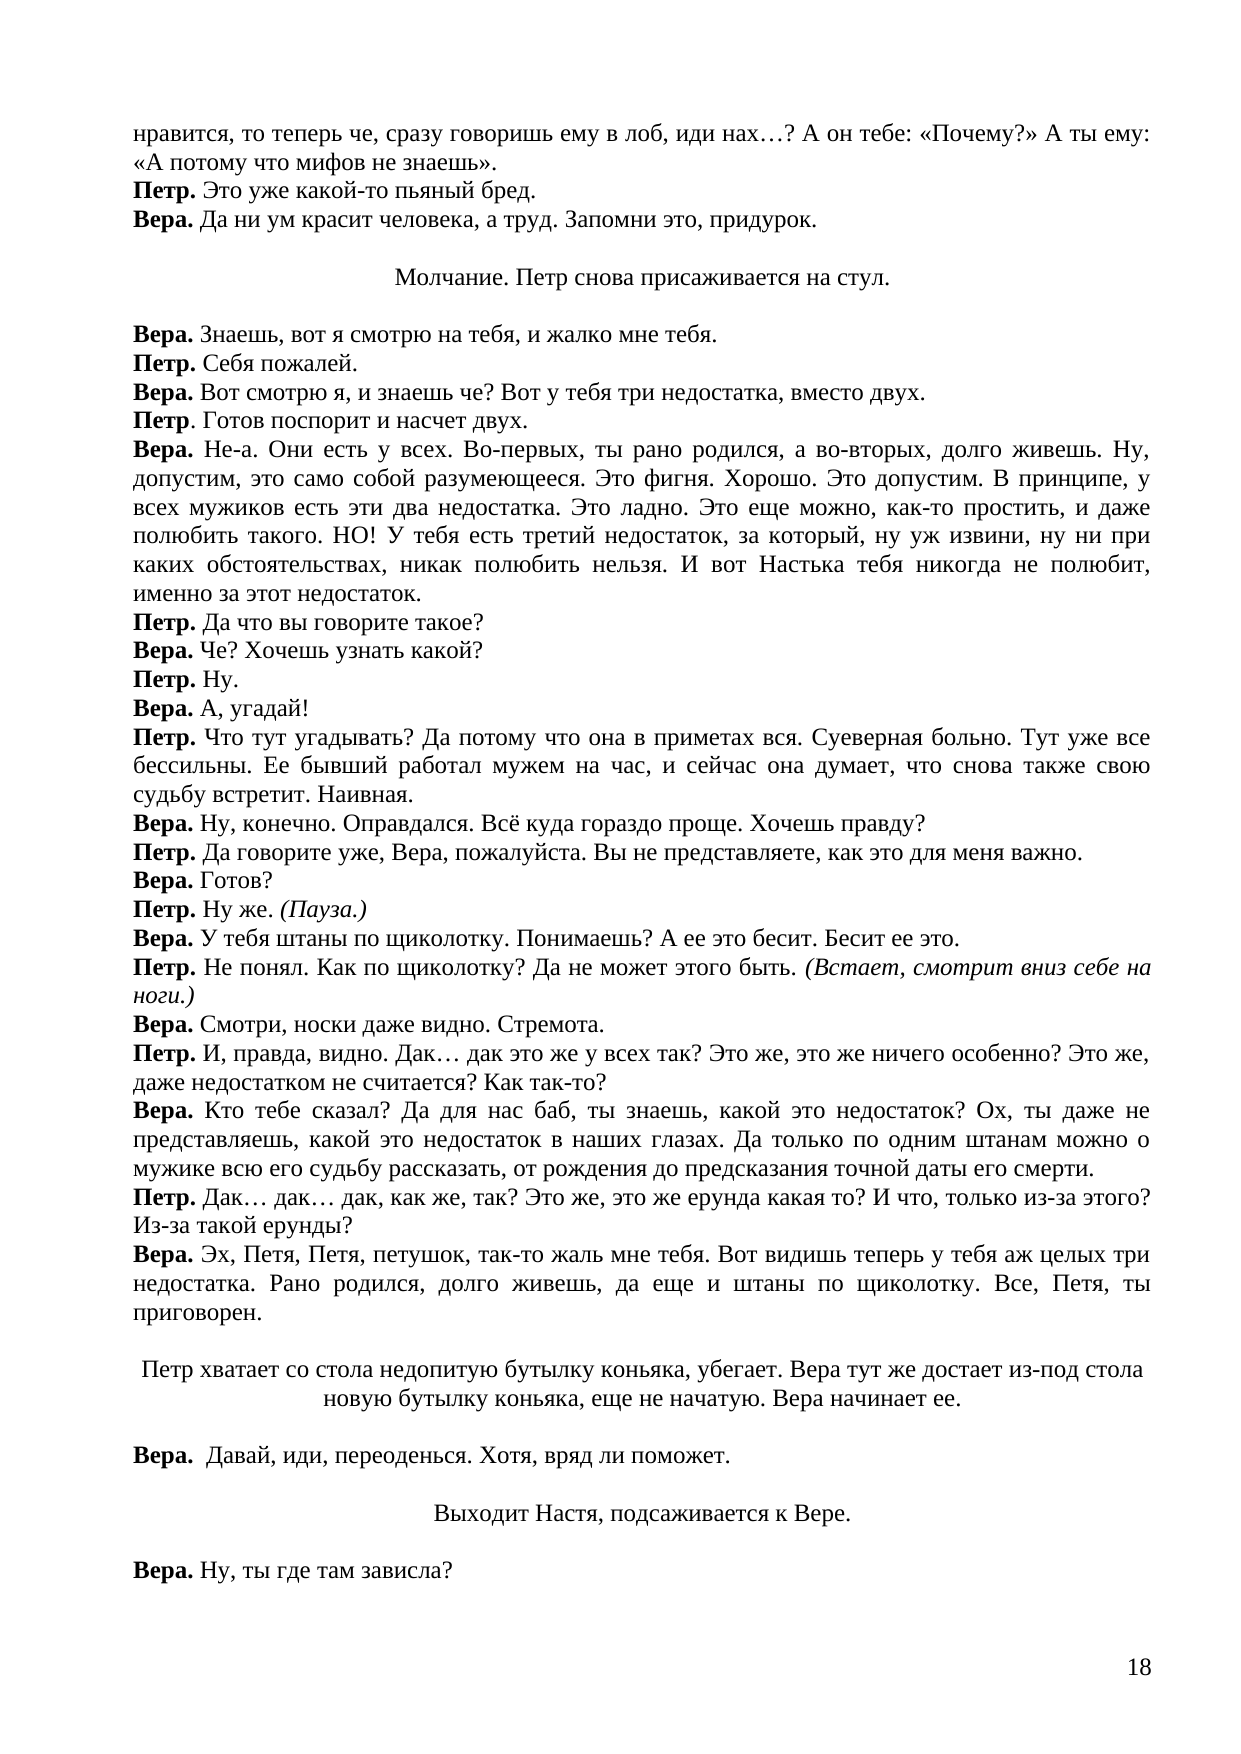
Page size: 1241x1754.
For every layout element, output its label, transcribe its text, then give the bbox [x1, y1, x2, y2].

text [133, 118, 1152, 176]
text Петр. Да говорите уже, Вера, пожалуйста. Вы не представляете, как это для меня важно. [133, 837, 1152, 866]
text Выходит Настя, подсаживается к Вере. [133, 1498, 1152, 1527]
text Вера. Не-а. Они есть у всех. Во-первых, ты рано родился, а во-вторых, долго живешь. Ну, допустим, это само собой разумеющееся. Это фигня. Хорошо. Это допустим. В принципе, у всех мужиков есть эти два недостатка. Это ладно. Это еще можно, как-то простить, и даже полюбить такого. НО! У тебя есть третий недостаток, за который, ну уж извини, ну ни при каких обстоятельствах, никак полюбить нельзя. И вот Настька тебя никогда не полюбит, именно за этот недостаток. [133, 434, 1152, 607]
text Вера. Эх, Петя, Петя, петушок, так-то жаль мне тебя. Вот видишь теперь у тебя аж целых три недостатка. Рано родился, долго живешь, да еще и штаны по щиколотку. Все, Петя, ты приговорен. [133, 1239, 1152, 1326]
text Вера. Знаешь, вот я смотрю на тебя, и жалко мне тебя. [133, 319, 1152, 348]
text Петр. Ну. [133, 664, 1152, 693]
text Петр. Это уже какой-то пьяный бред. [133, 176, 1152, 204]
text Петр. Себя пожалей. [133, 348, 1152, 377]
text Петр. Что тут угадывать? Да потому что она в приметах вся. Суеверная больно. Тут уже все бессильны. Ее бывший работал мужем на час, и сейчас она думает, что снова также свою судьбу встретит. Наивная. [133, 722, 1152, 808]
text Петр. Дак… дак… дак, как же, так? Это же, это же ерунда какая то? И что, только из-за этого? Из-за такой ерунды? [133, 1182, 1152, 1239]
text Вера. Вот смотрю я, и знаешь че? Вот у тебя три недостатка, вместо двух. [133, 377, 1152, 406]
text Петр. Готов поспорит и насчет двух. [133, 406, 1152, 434]
text Вера. Готов? [133, 866, 1152, 894]
text Петр. Ну же. (Пауза.) [133, 894, 1152, 923]
text Вера. У тебя штаны по щиколотку. Понимаешь? А ее это бесит. Бесит ее это. [133, 923, 1152, 952]
text Петр. И, правда, видно. Дак… дак это же у всех так? Это же, это же ничего особенно? Это же, даже недостатком не считается? Как так-то? [133, 1038, 1152, 1096]
text Вера. Ну, конечно. Оправдался. Всё куда гораздо проще. Хочешь правду? [133, 808, 1152, 837]
text Вера. Смотри, носки даже видно. Стремота. [133, 1009, 1152, 1038]
text Петр. Не понял. Как по щиколотку? Да не может этого быть. (Встает, смотрит вниз себе на ноги.) [133, 952, 1152, 1009]
text Вера. Че? Хочешь узнать какой? [133, 636, 1152, 664]
text Петр хватает со стола недопитую бутылку коньяка, убегает. Вера тут же достает из-под стола новую бутылку коньяка, еще не начатую. Вера начинает ее. [133, 1354, 1152, 1412]
text Вера. Давай, иди, переоденься. Хотя, вряд ли поможет. [133, 1441, 1152, 1469]
text Вера. Кто тебе сказал? Да для нас баб, ты знаешь, какой это недостаток? Ох, ты даже не представляешь, какой это недостаток в наших глазах. Да только по одним штанам можно о мужике всю его судьбу рассказать, от рождения до предсказания точной даты его смерти. [133, 1096, 1152, 1182]
text Вера. А, угадай! [133, 693, 1152, 722]
text Вера. Ну, ты где там зависла? [133, 1556, 1152, 1584]
text Вера. Да ни ум красит человека, а труд. Запомни это, придурок. [133, 204, 1152, 233]
text Молчание. Петр снова присаживается на стул. [133, 262, 1152, 291]
text Петр. Да что вы говорите такое? [133, 607, 1152, 636]
